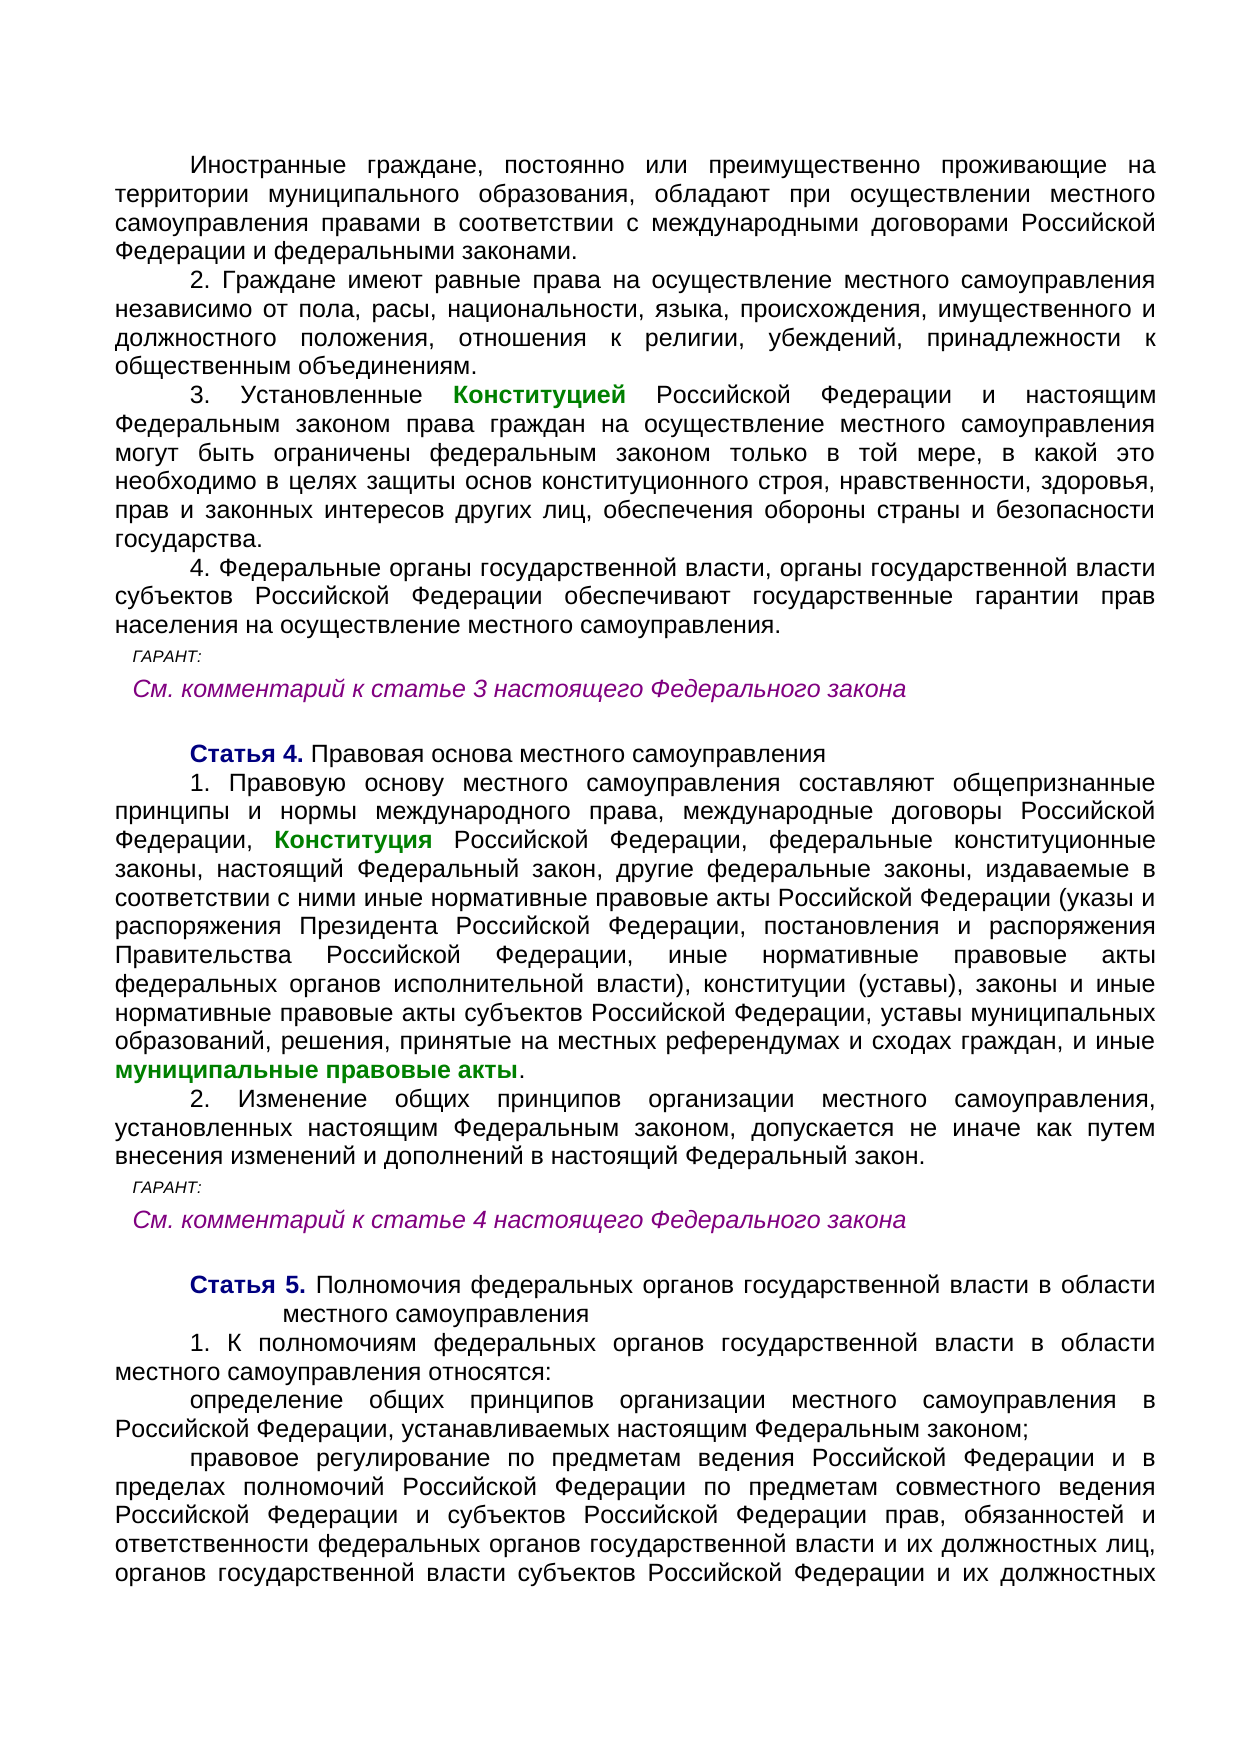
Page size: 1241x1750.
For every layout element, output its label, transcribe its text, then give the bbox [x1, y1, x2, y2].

text Статья 5. Полномочия федеральных органов государственной власти в области местного самоуправления [189, 1270, 1157, 1328]
text ГАРАНТ: [132, 647, 1157, 666]
text 2. Граждане имеют равные права на осуществление местного самоуправления независимо от пола, расы, национальности, языка, происхождения, имущественного и должностного положения, отношения к религии, убеждений, принадлежности к общественным объединениям. [114, 265, 1157, 380]
text Статья 4. Правовая основа местного самоуправления [189, 739, 1157, 768]
text Иностранные граждане, постоянно или преимущественно проживающие на территории муниципального образования, обладают при осуществлении местного самоуправления правами в соответствии с международными договорами Российской Федерации и федеральными законами. [114, 150, 1157, 265]
text 4. Федеральные органы государственной власти, органы государственной власти субъектов Российской Федерации обеспечивают государственные гарантии прав населения на осуществление местного самоуправления. [114, 552, 1157, 639]
text 1. Правовую основу местного самоуправления составляют общепризнанные принципы и нормы международного права, международные договоры Российской Федерации, Конституция Российской Федерации, федеральные конституционные законы, настоящий Федеральный закон, другие федеральные законы, издаваемые в соответствии с ними иные нормативные правовые акты Российской Федерации (указы и распоряжения Президента Российской Федерации, постановления и распоряжения Правительства Российской Федерации, иные нормативные правовые акты федеральных органов исполнительной власти), конституции (уставы), законы и иные нормативные правовые акты субъектов Российской Федерации, уставы муниципальных образований, решения, принятые на местных референдумах и сходах граждан, и иные муниципальные правовые акты. [114, 768, 1157, 1084]
text 1. К полномочиям федеральных органов государственной власти в области местного самоуправления относятся: [114, 1328, 1157, 1385]
text См. комментарий к статье 3 настоящего Федерального закона [132, 673, 1157, 702]
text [114, 1443, 1157, 1586]
text 3. Установленные Конституцией Российской Федерации и настоящим Федеральным законом права граждан на осуществление местного самоуправления могут быть ограничены федеральным законом только в той мере, в какой это необходимо в целях защиты основ конституционного строя, нравственности, здоровья, прав и законных интересов других лиц, обеспечения обороны страны и безопасности государства. [114, 380, 1157, 552]
text ГАРАНТ: [132, 1178, 1157, 1197]
text См. комментарий к статье 4 настоящего Федерального закона [132, 1205, 1157, 1234]
text определение общих принципов организации местного самоуправления в Российской Федерации, устанавливаемых настоящим Федеральным законом; [114, 1385, 1157, 1443]
text 2. Изменение общих принципов организации местного самоуправления, установленных настоящим Федеральным законом, допускается не иначе как путем внесения изменений и дополнений в настоящий Федеральный закон. [114, 1084, 1157, 1170]
